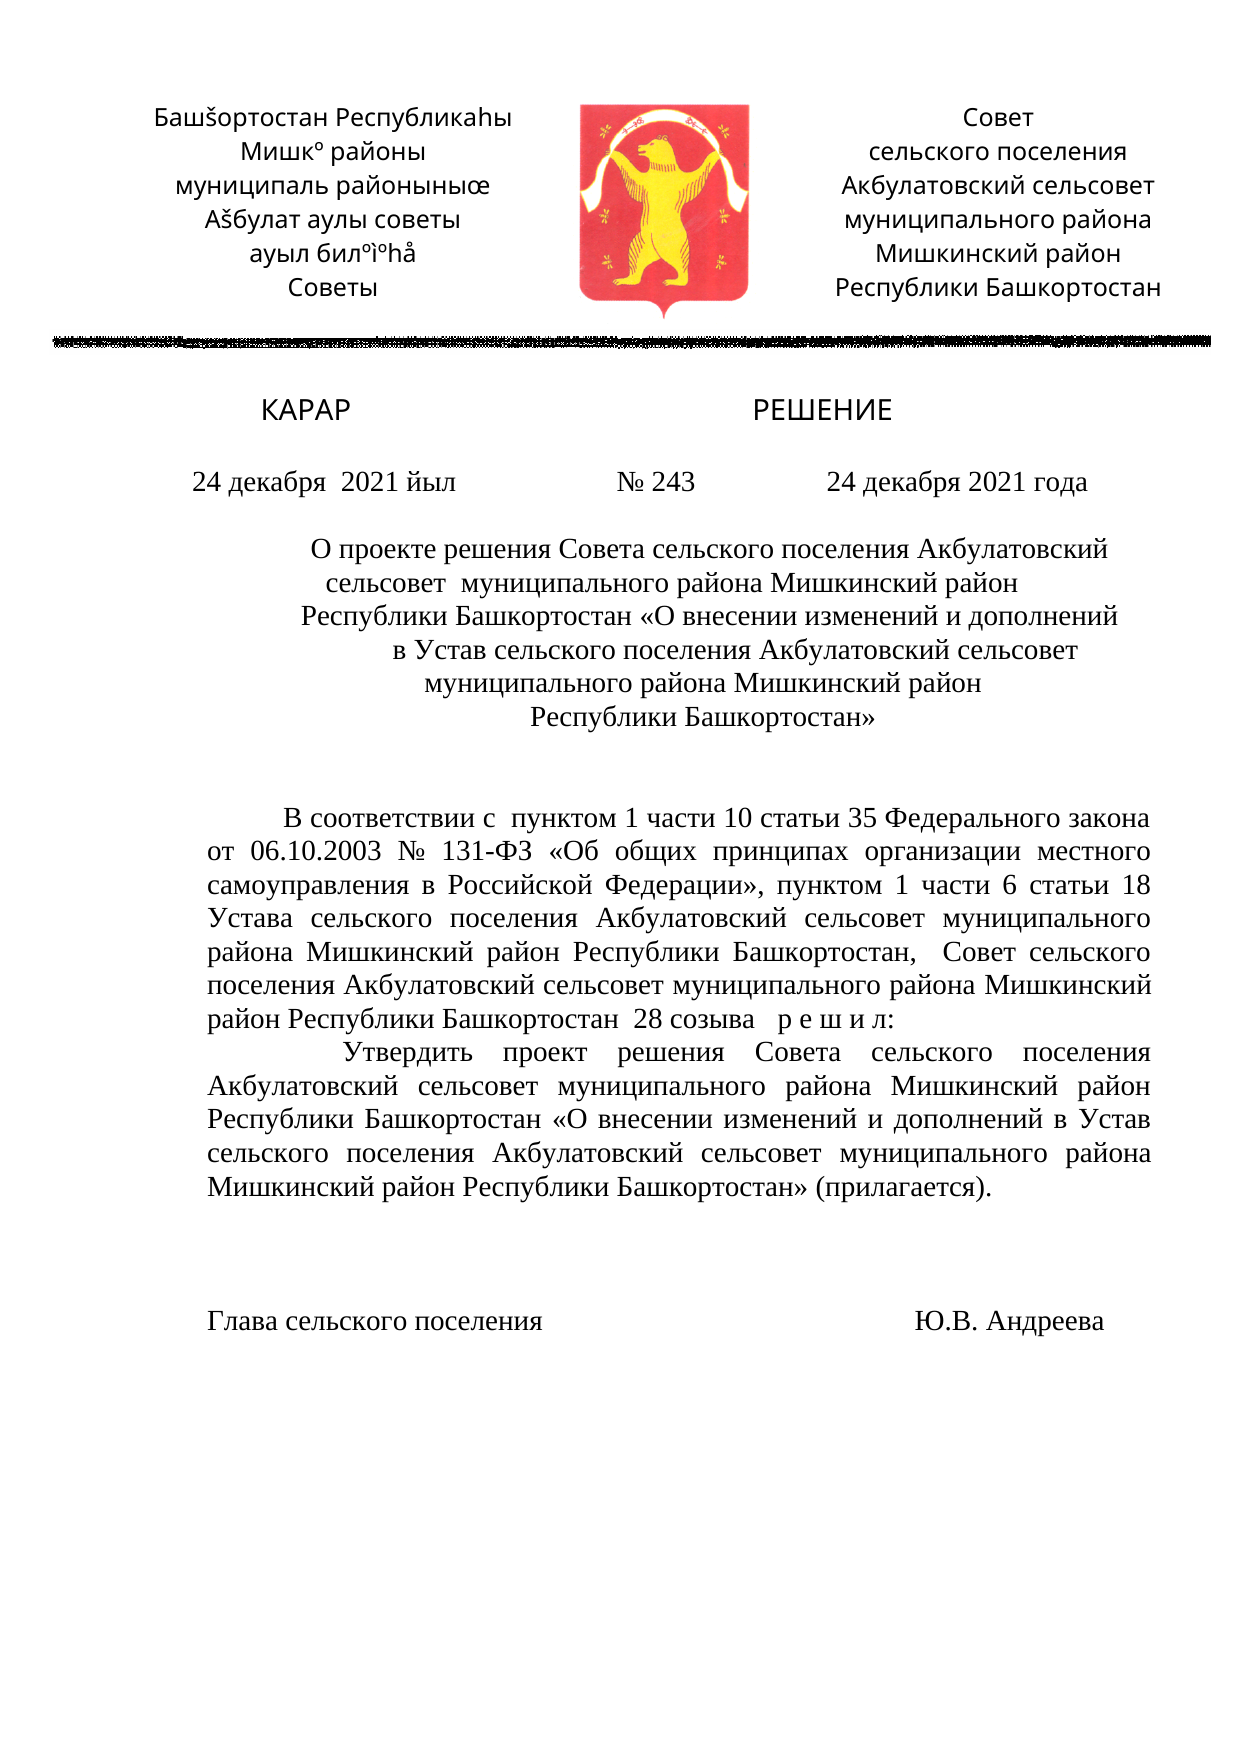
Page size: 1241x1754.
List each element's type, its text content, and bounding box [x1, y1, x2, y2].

table_header [560, 100, 773, 389]
text 24 декабря 2021 йыл № 243 24 декабря 2021 года [177, 464, 1152, 498]
table_header Совет сельского поселения Акбулатовский сельсовет муниципального района Мишкинский район Республики Башкортостан [773, 100, 1223, 389]
picture [571, 99, 761, 325]
text Глава сельского поселения Ю.В. Андреева [207, 1303, 1152, 1336]
text КАРАР РЕШЕНИЕ [177, 389, 1152, 429]
text Республики Башкортостан «О внесении изменений и дополнений [177, 598, 1167, 632]
table_header Башšортостан Республикаhы Мишкº районы муниципаль районыныœ Аšбулат аулы советы ауыл билºìºhå Советы [106, 100, 560, 389]
text О проекте решения Совета сельского поселения Акбулатовский сельсовет муниципального района Мишкинский район [177, 531, 1167, 598]
text Республики Башкортостан» [177, 699, 1152, 733]
text Утвердить проект решения Совета сельского поселения Акбулатовский сельсовет муниципального района Мишкинский район Республики Башкортостан «О внесении изменений и дополнений в Устав сельского поселения Акбулатовский сельсовет муниципального района Мишкинский район Республики Башкортостан» (прилагается). [207, 1034, 1152, 1202]
text В соответствии с пунктом 1 части 10 статьи 35 Федерального закона от 06.10.2003 № 131-ФЗ «Об общих принципах организации местного самоуправления в Российской Федерации», пунктом 1 части 6 статьи 18 Устава сельского поселения Акбулатовский сельсовет муниципального района Мишкинский район Республики Башкортостан, Совет сельского поселения Акбулатовский сельсовет муниципального района Мишкинский район Республики Башкортостан 28 созыва р е ш и л: [207, 800, 1152, 1034]
text в Устав сельского поселения Акбулатовский сельсовет [319, 632, 1152, 666]
picture [48, 329, 106, 355]
text муниципального района Мишкинский район [177, 666, 1152, 699]
